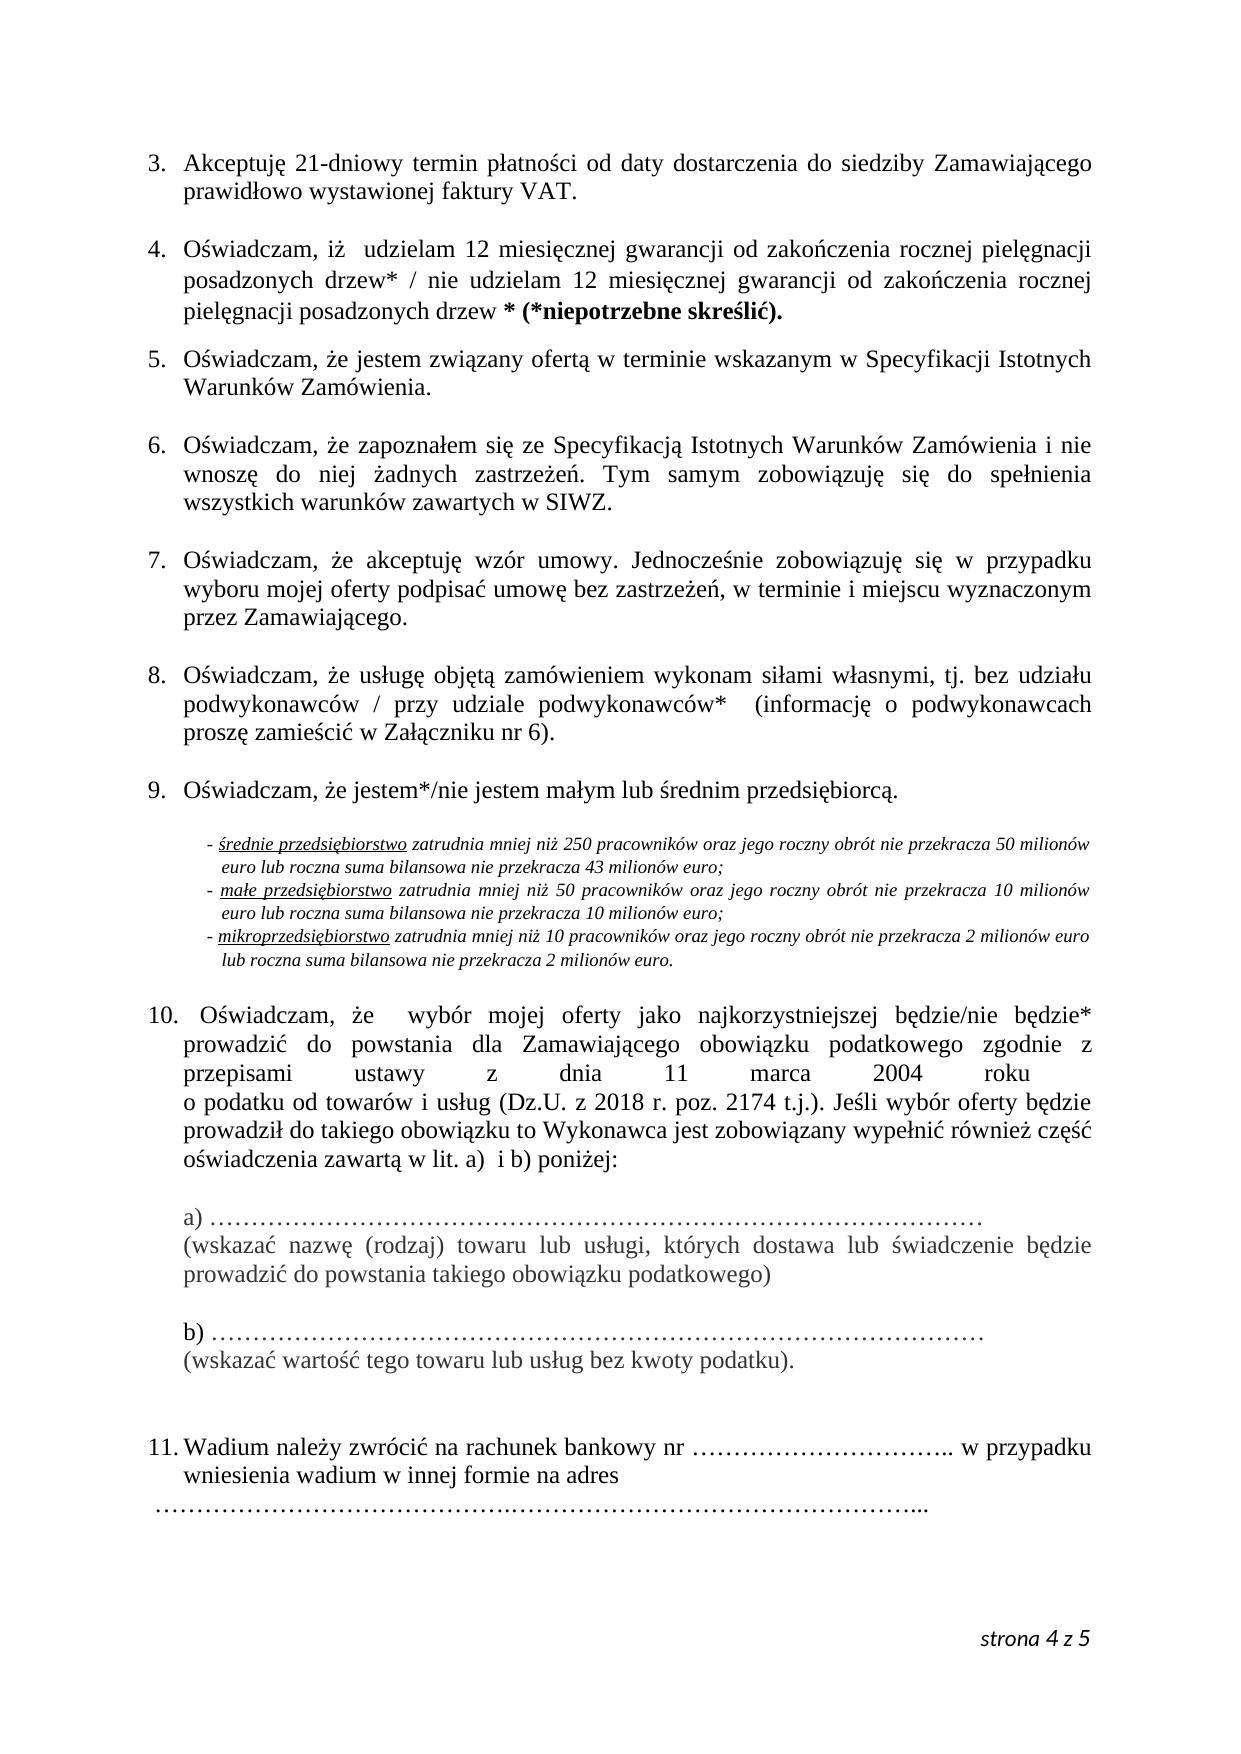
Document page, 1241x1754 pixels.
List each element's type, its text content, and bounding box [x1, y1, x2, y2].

text (wskazać wartość tego towaru lub usług bez kwoty podatku). [183, 1346, 1093, 1374]
text - małe przedsiębiorstwo zatrudnia mniej niż 50 pracowników oraz jego roczny obrót nie przekracza 10 milionów euro lub roczna suma bilansowa nie przekracza 10 milionów euro; [207, 879, 1093, 924]
text …………………………………….…………………………………………... [148, 1489, 1093, 1518]
list Akceptuję 21-dniowy termin płatności od daty dostarczenia do siedziby Zamawiającego prawidłowo wystawionej faktury VAT. [148, 148, 1093, 205]
list Wadium należy zwrócić na rachunek bankowy nr ………………………….. w przypadku wniesienia wadium w innej formie na adres [148, 1432, 1093, 1489]
list Oświadczam, że jestem*/nie jestem małym lub średnim przedsiębiorcą. [148, 775, 1093, 804]
text (wskazać nazwę (rodzaj) towaru lub usługi, których dostawa lub świadczenie będzie prowadzić do powstania takiego obowiązku podatkowego) [183, 1231, 1093, 1288]
text b) ………………………………………………………………………………… [183, 1317, 1093, 1346]
text - mikroprzedsiębiorstwo zatrudnia mniej niż 10 pracowników oraz jego roczny obrót nie przekracza 2 milionów euro lub roczna suma bilansowa nie przekracza 2 milionów euro. [207, 925, 1093, 970]
list Oświadczam, że wybór mojej oferty jako najkorzystniejszej będzie/nie będzie* prowadzić do powstania dla Zamawiającego obowiązku podatkowego zgodnie z przepisami ustawy z dnia 11 marca 2004 roku o podatku od towarów i usług (Dz.U. z 2018 r. poz. 2174 t.j.). Jeśli wybór oferty będzie prowadził do takiego obowiązku to Wykonawca jest zobowiązany wypełnić również część oświadczenia zawartą w lit. a) i b) poniżej: [148, 1001, 1093, 1173]
list Oświadczam, iż udzielam 12 miesięcznej gwarancji od zakończenia rocznej pielęgnacji posadzonych drzew* / nie udzielam 12 miesięcznej gwarancji od zakończenia rocznej pielęgnacji posadzonych drzew * (*niepotrzebne skreślić). [148, 234, 1093, 325]
list Oświadczam, że zapoznałem się ze Specyfikacją Istotnych Warunków Zamówienia i nie wnoszę do niej żadnych zastrzeżeń. Tym samym zobowiązuję się do spełnienia wszystkich warunków zawartych w SIWZ. [148, 430, 1093, 516]
text a) ………………………………………………………………………………… [183, 1202, 1093, 1231]
list Oświadczam, że akceptuję wzór umowy. Jednocześnie zobowiązuję się w przypadku wyboru mojej oferty podpisać umowę bez zastrzeżeń, w terminie i miejscu wyznaczonym przez Zamawiającego. [148, 545, 1093, 631]
list Oświadczam, że usługę objętą zamówieniem wykonam siłami własnymi, tj. bez udziału podwykonawców / przy udziale podwykonawców* (informację o podwykonawcach proszę zamieścić w Załączniku nr 6). [148, 660, 1093, 746]
text - średnie przedsiębiorstwo zatrudnia mniej niż 250 pracowników oraz jego roczny obrót nie przekracza 50 milionów euro lub roczna suma bilansowa nie przekracza 43 milionów euro; [207, 832, 1093, 877]
list Oświadczam, że jestem związany ofertą w terminie wskazanym w Specyfikacji Istotnych Warunków Zamówienia. [148, 344, 1093, 401]
